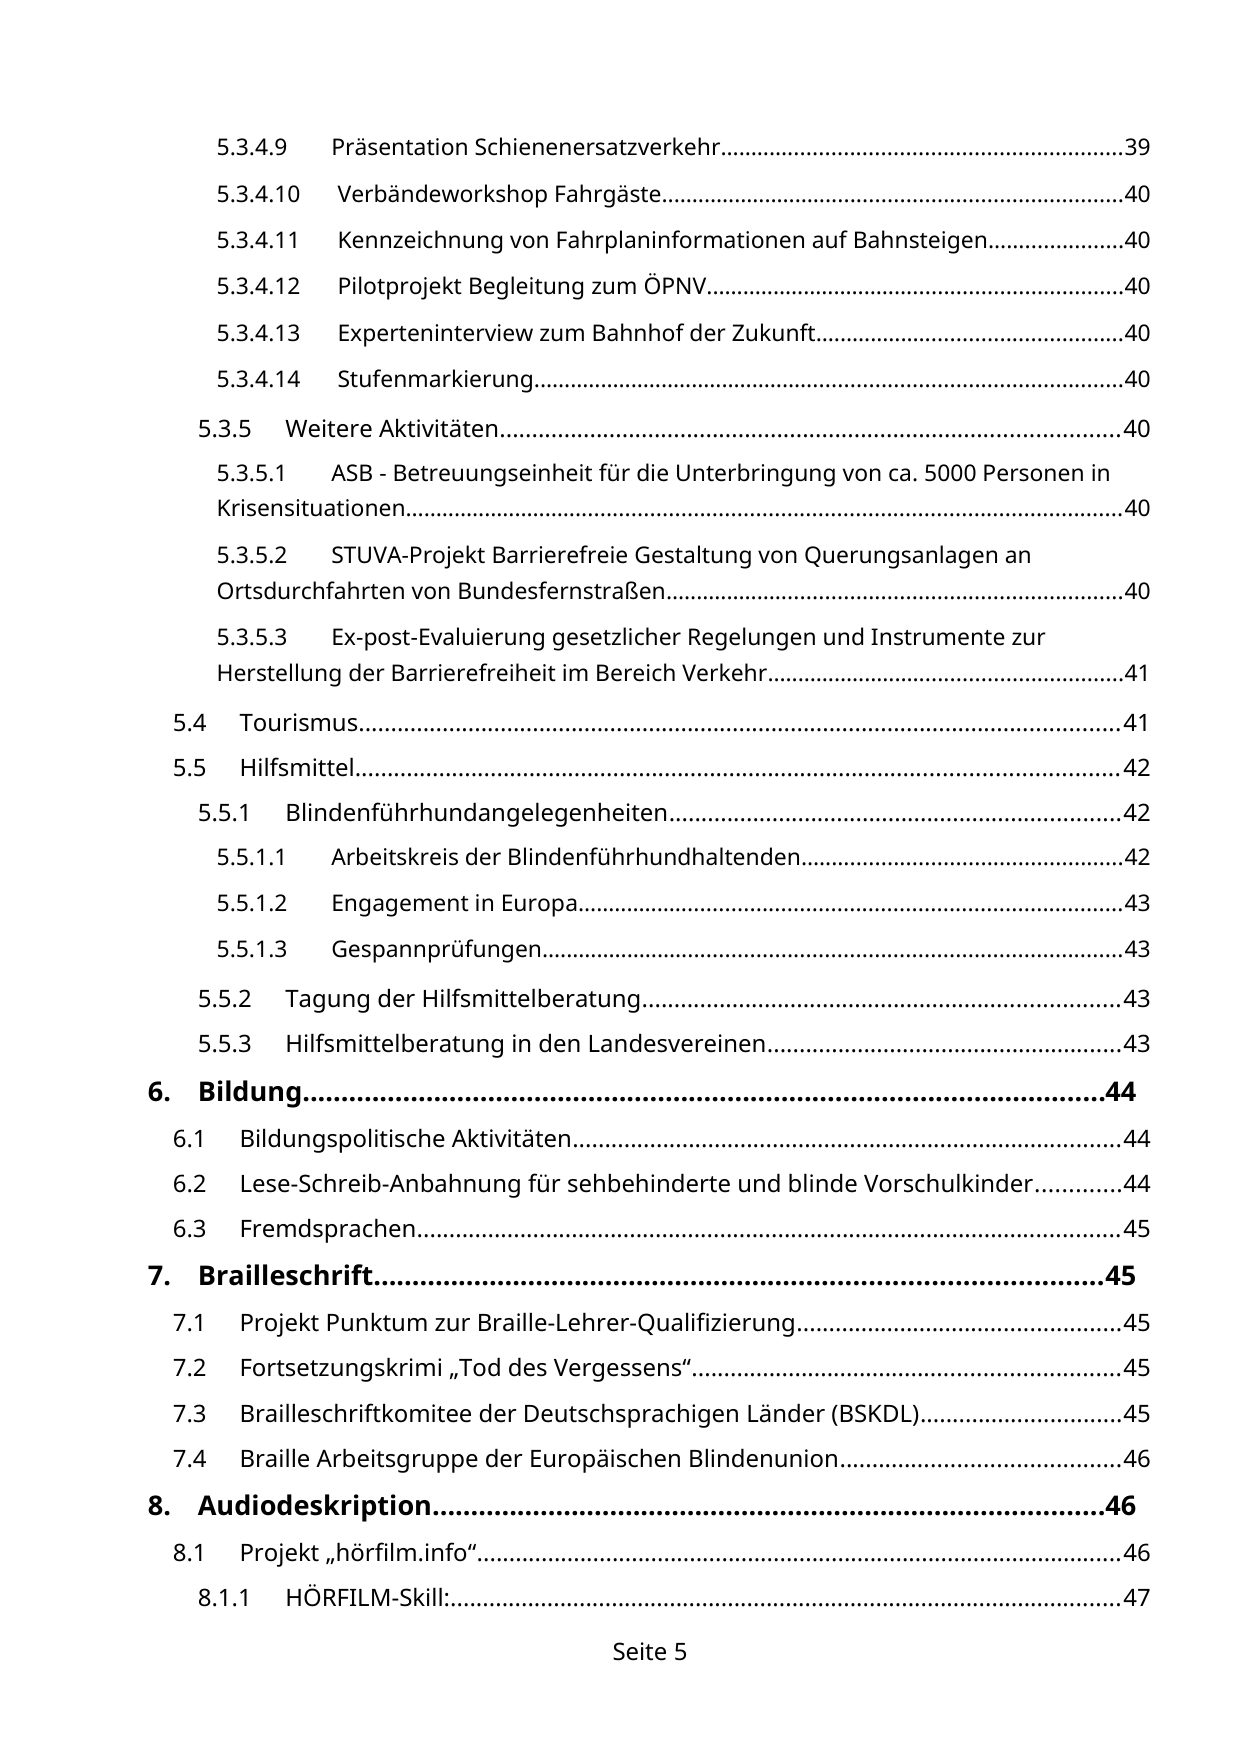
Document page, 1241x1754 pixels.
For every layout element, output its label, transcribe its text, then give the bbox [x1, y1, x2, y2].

text 6.2 Lese-Schreib-Anbahnung für sehbehinderte und blinde Vorschulkinder 44 [173, 1167, 1152, 1199]
text 5.3.4.11 Kennzeichnung von Fahrplaninformationen auf Bahnsteigen 40 [216, 224, 1152, 255]
text 5.5.1.2 Engagement in Europa 43 [216, 887, 1152, 918]
text 5.5.1 Blindenführhundangelegenheiten 42 [198, 796, 1152, 828]
text 6. Bildung 44 [148, 1072, 1152, 1109]
text 5.3.4.9 Präsentation Schienenersatzverkehr 39 [216, 131, 1152, 162]
text 7. Brailleschrift 45 [148, 1257, 1152, 1294]
text 5.5.3 Hilfsmittelberatung in den Landesvereinen 43 [198, 1027, 1152, 1059]
text 7.1 Projekt Punktum zur Braille-Lehrer-Qualifizierung 45 [173, 1306, 1152, 1339]
text 5.5 Hilfsmittel 42 [173, 751, 1152, 783]
text 5.3.5.1 ASB - Betreuungseinheit für die Unterbringung von ca. 5000 Personen in Krisensituationen 40 [216, 456, 1152, 524]
text 7.2 Fortsetzungskrimi „Tod des Vergessens“ 45 [173, 1351, 1152, 1384]
text 6.1 Bildungspolitische Aktivitäten 44 [173, 1121, 1152, 1154]
text 8. Audiodeskription 46 [148, 1487, 1152, 1523]
text 7.3 Brailleschriftkomitee der Deutschsprachigen Länder (BSKDL) 45 [173, 1396, 1152, 1429]
text 5.3.4.14 Stufenmarkierung 40 [216, 363, 1152, 394]
text 5.5.1.1 Arbeitskreis der Blindenführhundhaltenden 42 [216, 841, 1152, 872]
text 8.1 Projekt „hörfilm.info“ 46 [173, 1536, 1152, 1568]
text 7.4 Braille Arbeitsgruppe der Europäischen Blindenunion 46 [173, 1441, 1152, 1474]
text 5.5.1.3 Gespannprüfungen 43 [216, 933, 1152, 965]
text 5.5.2 Tagung der Hilfsmittelberatung 43 [198, 982, 1152, 1014]
text 5.3.5.2 STUVA-Projekt Barrierefreie Gestaltung von Querungsanlagen an Ortsdurchfahrten von Bundesfernstraßen 40 [216, 539, 1152, 606]
text 6.3 Fremdsprachen 45 [173, 1212, 1152, 1244]
text 5.3.5 Weitere Aktivitäten 40 [198, 411, 1152, 444]
text 5.3.4.13 Experteninterview zum Bahnhof der Zukunft 40 [216, 317, 1152, 348]
text 8.1.1 HÖRFILM-Skill: 47 [198, 1581, 1152, 1614]
text 5.3.5.3 Ex-post-Evaluierung gesetzlicher Regelungen und Instrumente zur Herstellung der Barrierefreiheit im Bereich Verkehr 41 [216, 621, 1152, 688]
text 5.3.4.10 Verbändeworkshop Fahrgäste 40 [216, 177, 1152, 209]
text 5.3.4.12 Pilotprojekt Begleitung zum ÖPNV 40 [216, 270, 1152, 301]
text 5.4 Tourismus 41 [173, 705, 1152, 738]
